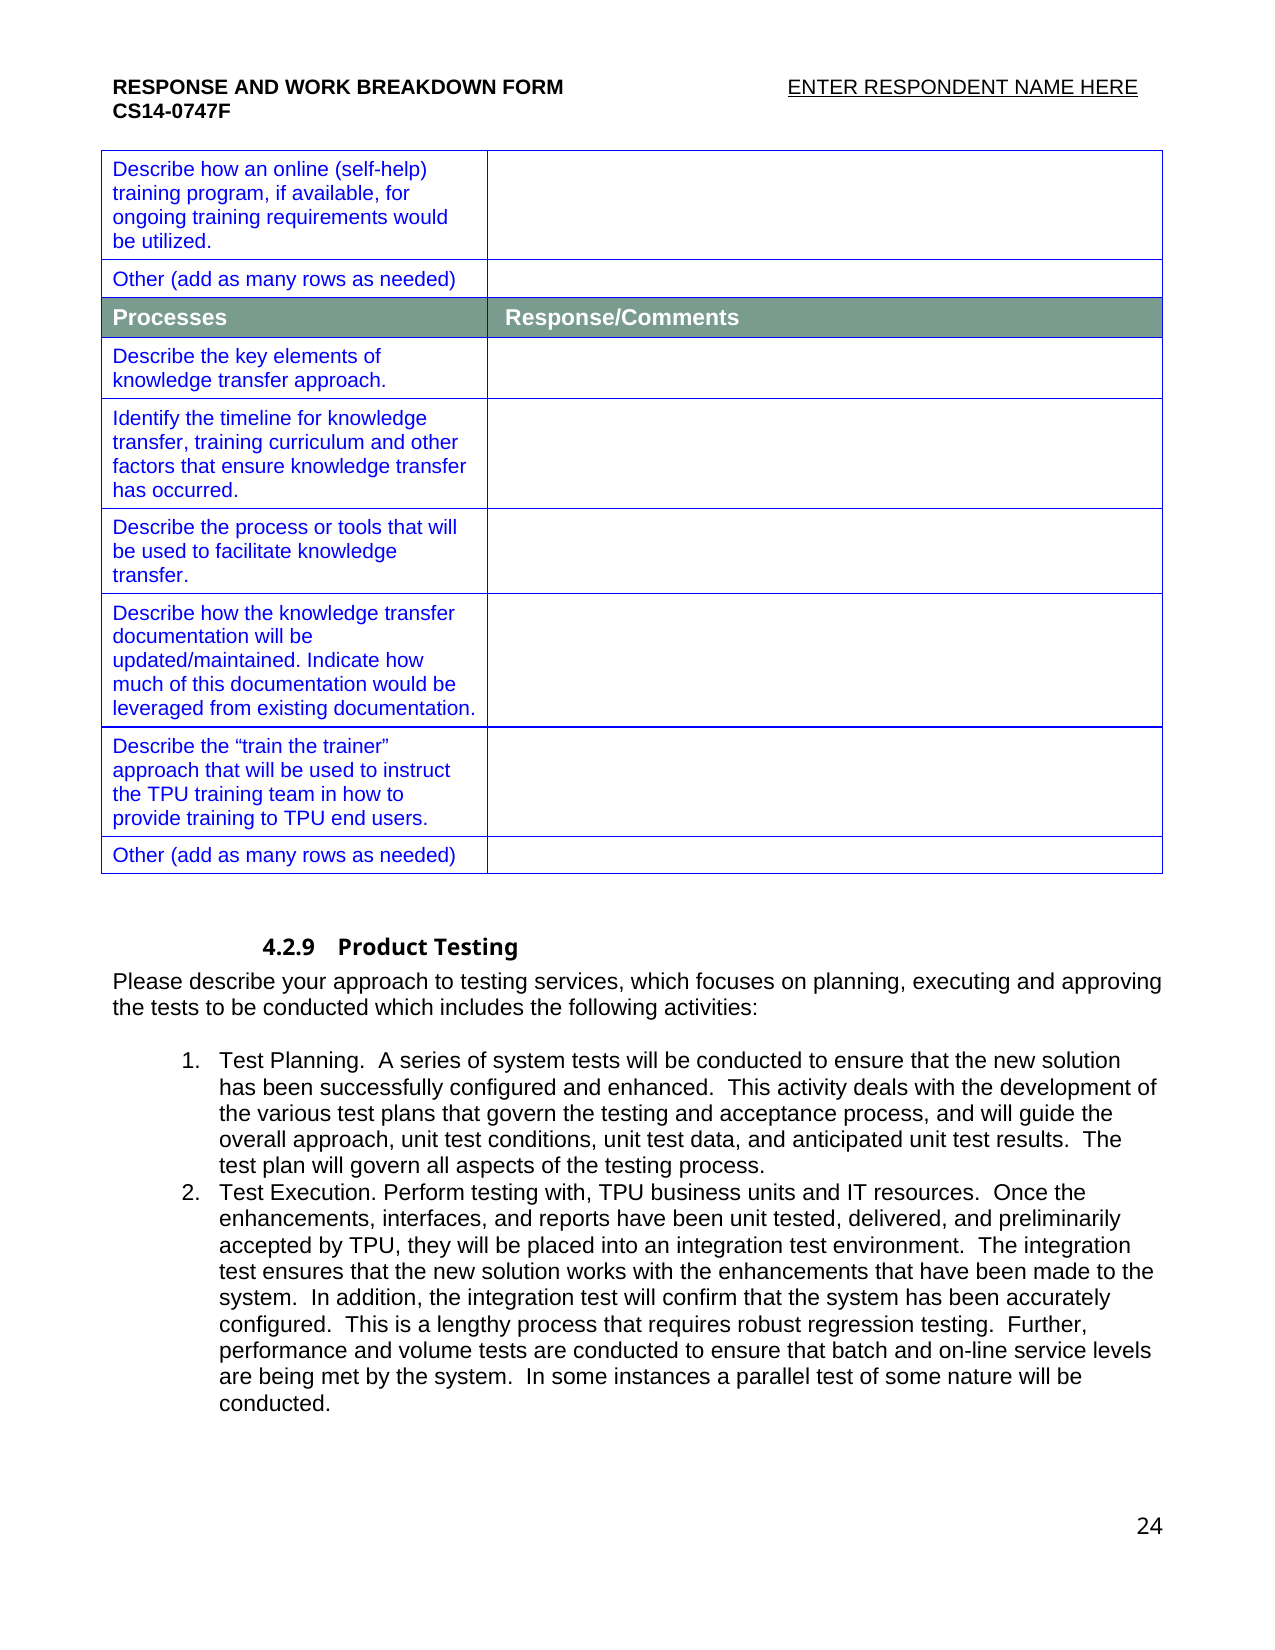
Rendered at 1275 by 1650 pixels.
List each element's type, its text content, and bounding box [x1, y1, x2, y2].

subtitle Product Testing [187, 931, 1162, 962]
table_cell [488, 260, 1162, 297]
table_cell Processes [102, 298, 487, 337]
table_cell Other (add as many rows as needed) [102, 260, 487, 297]
table_cell [488, 338, 1162, 398]
list Test Planning. A series of system tests will be conducted to ensure that the new solution has been successfully configured and enhanced. This activity deals with the development of the various test plans that govern the testing and acceptance process, and will guide the overall approach, unit test conditions, unit test data, and anticipated unit test results. The test plan will govern all aspects of the testing process. [181, 1047, 1162, 1179]
table_cell [488, 594, 1162, 726]
table_cell Describe how an online (self-help) training program, if available, for ongoing training requirements would be utilized. [102, 151, 487, 259]
table_cell [488, 151, 1162, 259]
table_cell Describe the key elements of knowledge transfer approach. [102, 338, 487, 398]
table_cell Response/Comments [488, 298, 1162, 337]
table_cell [488, 399, 1162, 508]
table_cell Other (add as many rows as needed) [102, 837, 487, 873]
text Please describe your approach to testing services, which focuses on planning, executing and approving the tests to be conducted which includes the following activities: [112, 968, 1162, 1021]
table_cell [488, 728, 1162, 836]
table_cell Describe how the knowledge transfer documentation will be updated/maintained. Indicate how much of this documentation would be leveraged from existing documentation. [102, 594, 487, 726]
table_cell Describe the “train the trainer” approach that will be used to instruct the TPU training team in how to provide training to TPU end users. [102, 728, 487, 836]
table_cell [488, 509, 1162, 593]
table_cell [488, 837, 1162, 873]
table_cell Identify the timeline for knowledge transfer, training curriculum and other factors that ensure knowledge transfer has occurred. [102, 399, 487, 508]
table_cell Describe the process or tools that will be used to facilitate knowledge transfer. [102, 509, 487, 593]
list Test Execution. Perform testing with, TPU business units and IT resources. Once the enhancements, interfaces, and reports have been unit tested, delivered, and preliminarily accepted by TPU, they will be placed into an integration test environment. The integration test ensures that the new solution works with the enhancements that have been made to the system. In addition, the integration test will confirm that the system has been accurately configured. This is a lengthy process that requires robust regression testing. Further, performance and volume tests are conducted to ensure that batch and on-line service levels are being met by the system. In some instances a parallel test of some nature will be conducted. [181, 1179, 1162, 1416]
